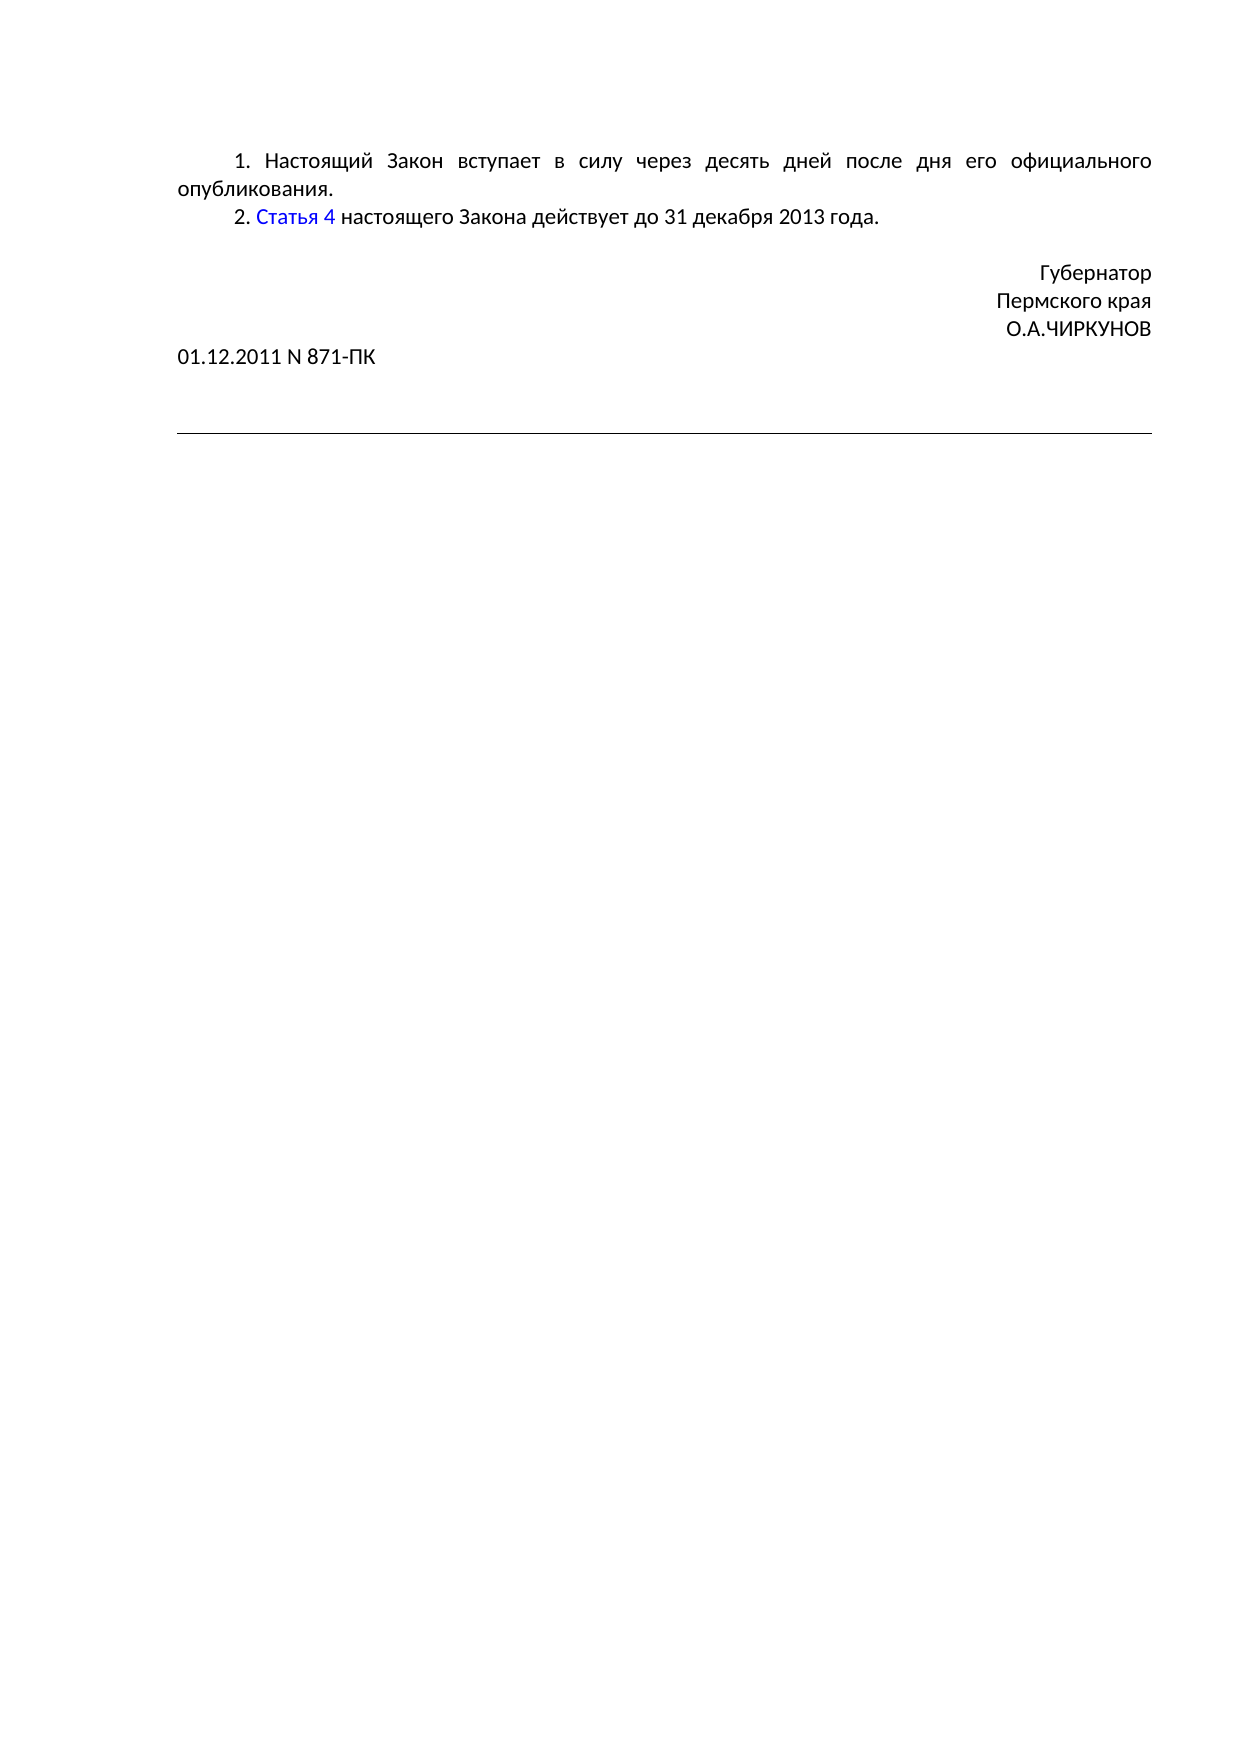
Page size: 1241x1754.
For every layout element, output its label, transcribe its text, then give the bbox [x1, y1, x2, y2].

text 2. Статья 4 настоящего Закона действует до 31 декабря 2013 года. [177, 202, 1152, 230]
text О.А.ЧИРКУНОВ [177, 314, 1152, 342]
text Пермского края [177, 286, 1152, 314]
text Губернатор [177, 258, 1152, 286]
text 1. Настоящий Закон вступает в силу через десять дней после дня его официального опубликования. [177, 146, 1152, 202]
text 01.12.2011 N 871-ПК [177, 342, 1152, 370]
